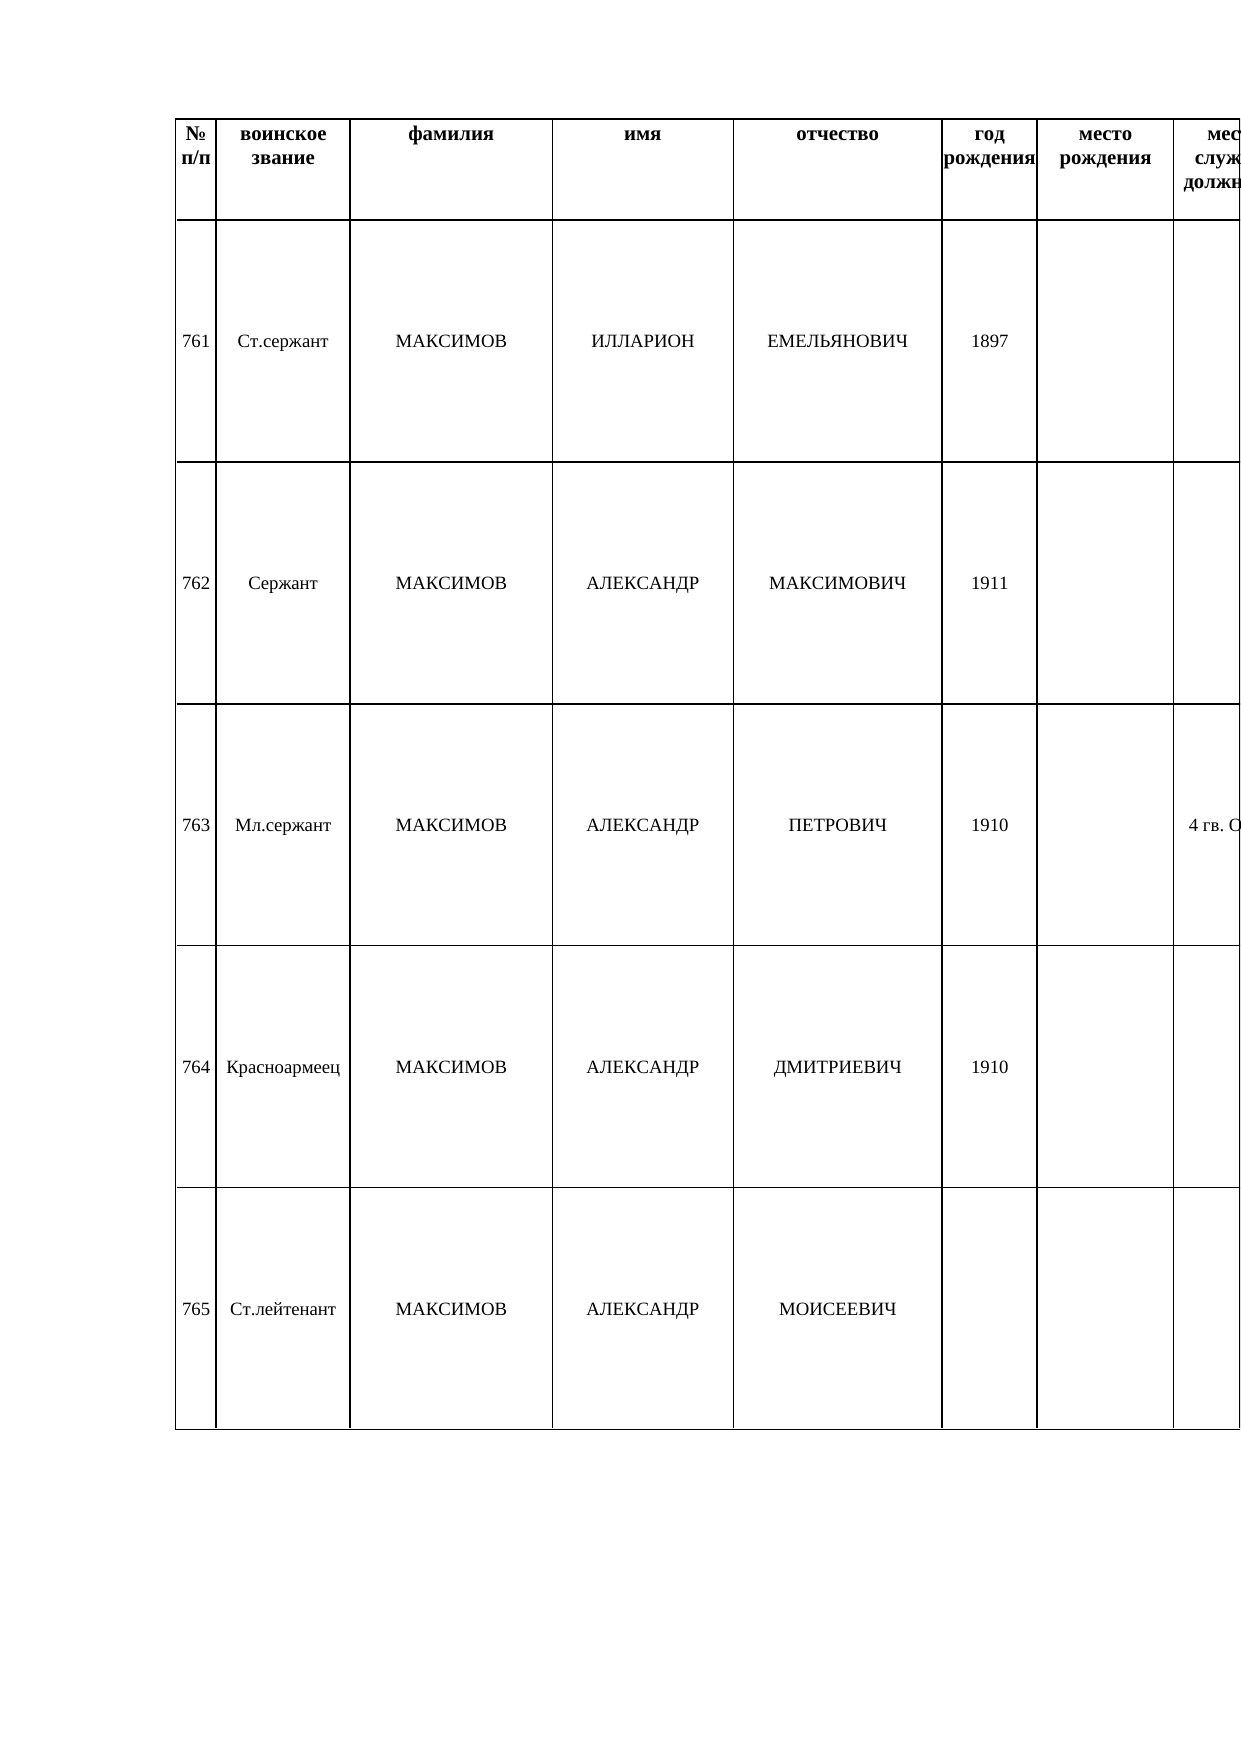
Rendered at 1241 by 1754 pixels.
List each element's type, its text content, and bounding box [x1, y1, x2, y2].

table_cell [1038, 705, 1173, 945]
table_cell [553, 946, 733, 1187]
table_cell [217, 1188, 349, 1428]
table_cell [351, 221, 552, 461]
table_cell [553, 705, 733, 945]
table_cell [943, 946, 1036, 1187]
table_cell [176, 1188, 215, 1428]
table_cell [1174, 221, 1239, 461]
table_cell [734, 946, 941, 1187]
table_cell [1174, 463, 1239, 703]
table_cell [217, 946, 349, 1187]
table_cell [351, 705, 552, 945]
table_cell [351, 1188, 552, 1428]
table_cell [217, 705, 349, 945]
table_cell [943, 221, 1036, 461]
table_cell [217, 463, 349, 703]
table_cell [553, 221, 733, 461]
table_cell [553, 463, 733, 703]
table_header место службы, должность [1174, 120, 1239, 219]
table_header имя [553, 120, 733, 219]
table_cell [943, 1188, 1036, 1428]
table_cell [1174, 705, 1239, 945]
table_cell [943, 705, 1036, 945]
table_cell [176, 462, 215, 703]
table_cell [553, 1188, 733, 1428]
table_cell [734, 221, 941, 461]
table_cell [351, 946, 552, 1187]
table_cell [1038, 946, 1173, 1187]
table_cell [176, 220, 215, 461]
table_header место рождения [1038, 120, 1173, 219]
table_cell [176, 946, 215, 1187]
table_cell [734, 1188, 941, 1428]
table_header отчество [734, 120, 941, 219]
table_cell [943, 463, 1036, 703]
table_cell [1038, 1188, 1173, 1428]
table_header № п/п [176, 120, 215, 219]
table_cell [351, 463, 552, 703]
table_header год рождения [943, 120, 1036, 219]
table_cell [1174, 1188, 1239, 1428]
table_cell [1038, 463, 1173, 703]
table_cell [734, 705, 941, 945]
table_header воинское звание [217, 120, 349, 219]
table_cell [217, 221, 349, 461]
table_header фамилия [351, 120, 552, 219]
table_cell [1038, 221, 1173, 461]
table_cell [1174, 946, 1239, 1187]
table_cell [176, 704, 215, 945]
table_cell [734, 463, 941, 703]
